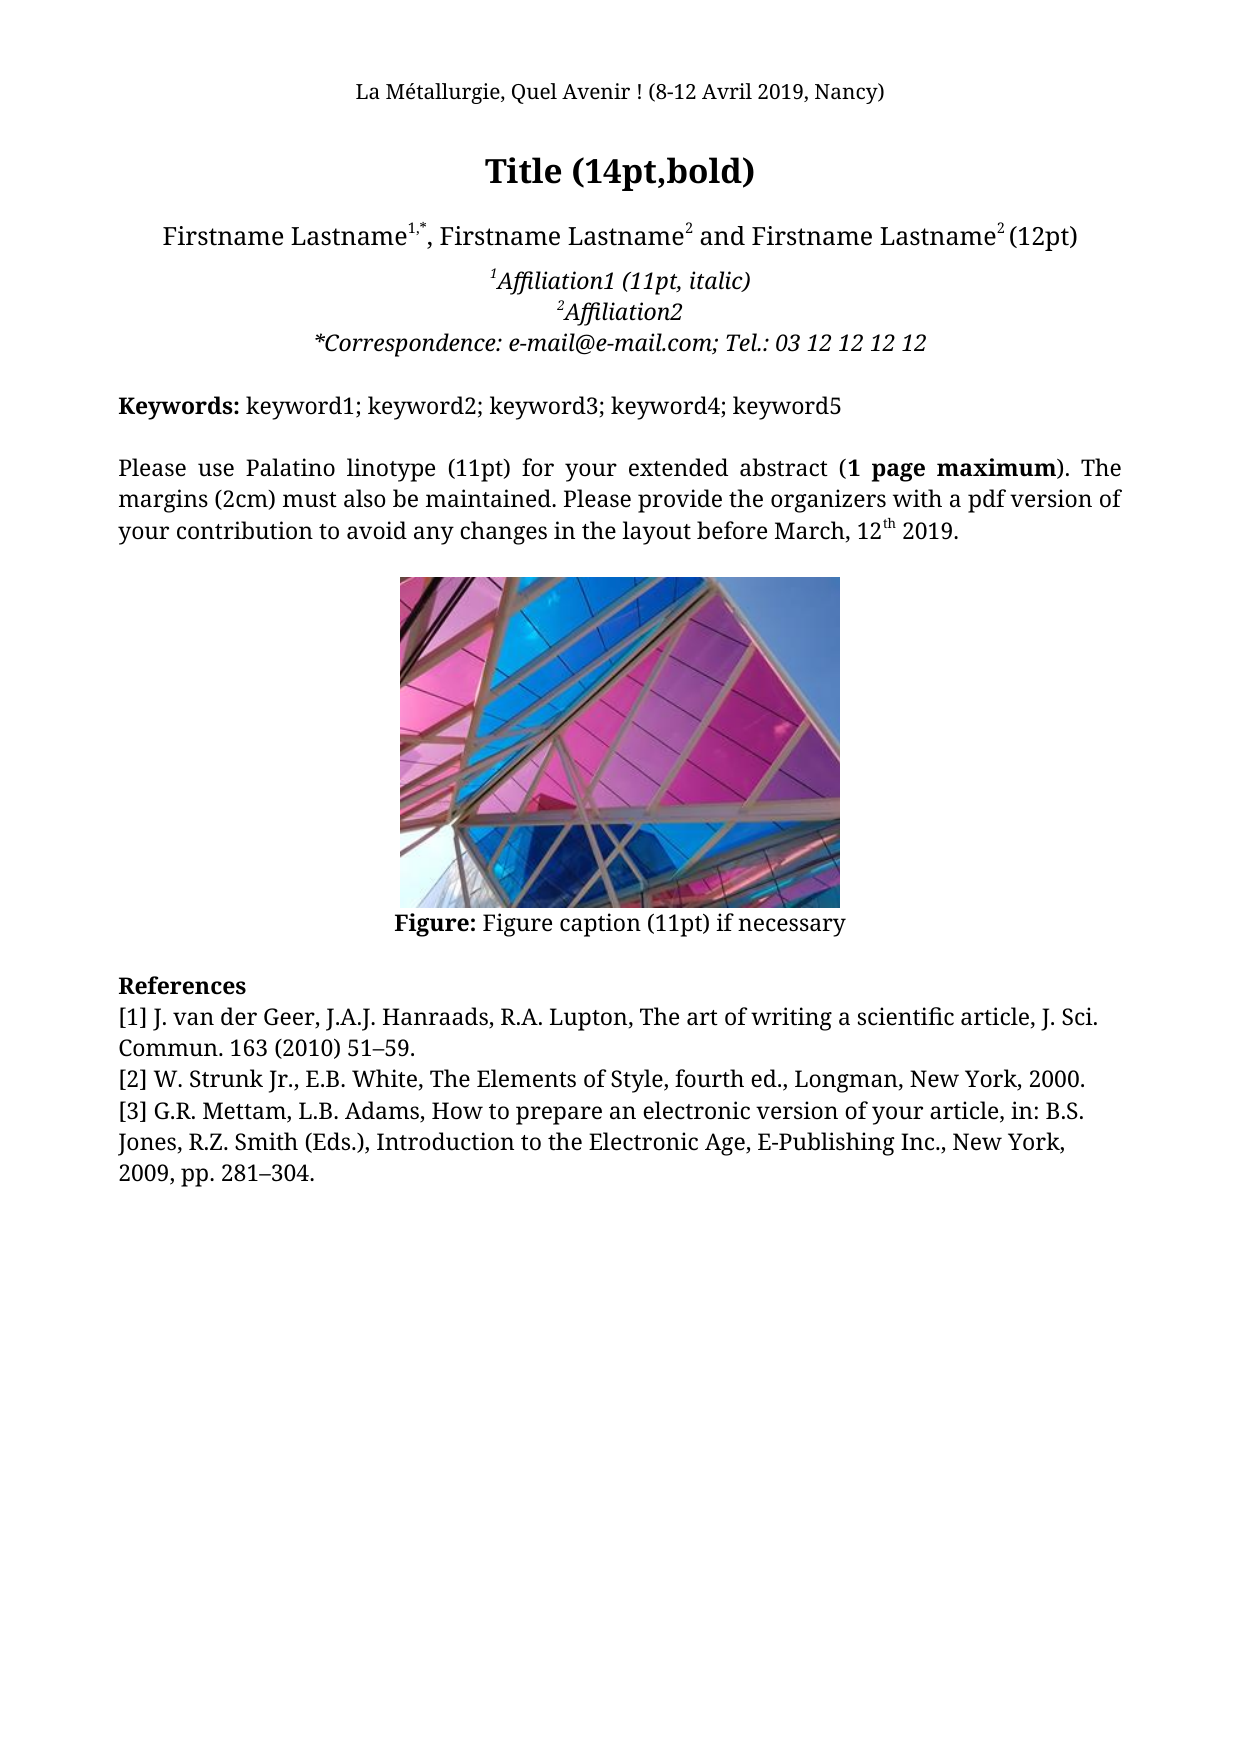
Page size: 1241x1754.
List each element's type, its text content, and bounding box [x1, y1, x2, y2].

text [1] J. van der Geer, J.A.J. Hanraads, R.A. Lupton, The art of writing a scientific article, J. Sci. Commun. 163 (2010) 51–59. [118, 1001, 1122, 1063]
title Title (14pt,bold) [118, 148, 1122, 193]
text Figure: Figure caption (11pt) if necessary [118, 907, 1122, 938]
text Firstname Lastname1,*, Firstname Lastname2 and Firstname Lastname2 (12pt) [118, 218, 1122, 252]
text Keywords: keyword1; keyword2; keyword3; keyword4; keyword5 [118, 390, 1122, 421]
text [3] G.R. Mettam, L.B. Adams, How to prepare an electronic version of your article, in: B.S. Jones, R.Z. Smith (Eds.), Introduction to the Electronic Age, E-Publishing Inc., New York, 2009, pp. 281–304. [118, 1095, 1122, 1188]
picture [400, 577, 840, 908]
text 1Affiliation1 (11pt, italic) [118, 265, 1122, 296]
text *Correspondence: e-mail@e-mail.com; Tel.: 03 12 12 12 12 [118, 327, 1122, 358]
text 2Affiliation2 [118, 296, 1122, 327]
text [2] W. Strunk Jr., E.B. White, The Elements of Style, fourth ed., Longman, New York, 2000. [118, 1063, 1122, 1095]
text Please use Palatino linotype (11pt) for your extended abstract (1 page maximum). The margins (2cm) must also be maintained. Please provide the organizers with a pdf version of your contribution to avoid any changes in the layout before March, 12th 2019. [118, 452, 1122, 546]
text References [118, 970, 1122, 1001]
